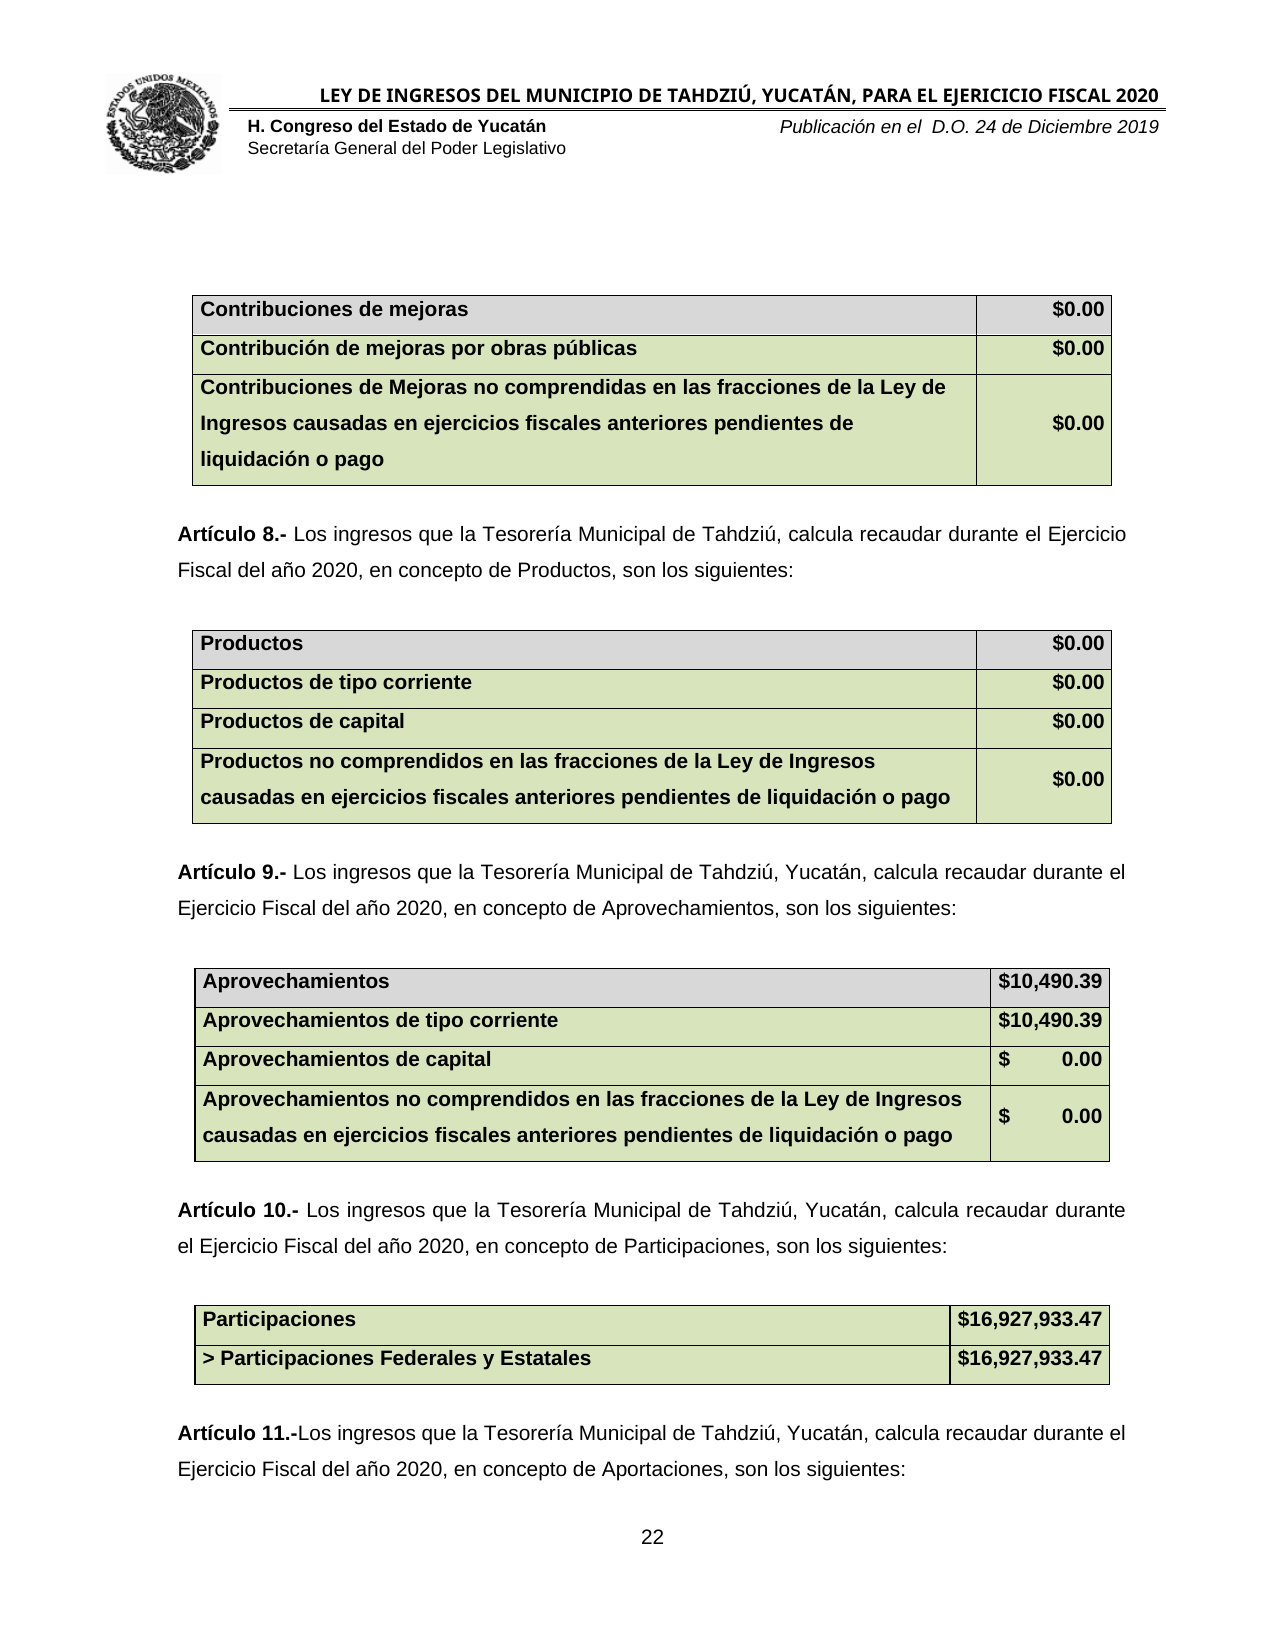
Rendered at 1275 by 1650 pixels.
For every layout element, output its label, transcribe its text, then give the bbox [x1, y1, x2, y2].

table_cell $0.00 [977, 709, 1111, 748]
table_cell Aprovechamientos de tipo corriente [196, 1008, 990, 1046]
table_cell Productos de tipo corriente [193, 670, 976, 708]
table_header $0.00 [977, 631, 1111, 669]
table_cell $16,927,933.47 [951, 1346, 1109, 1384]
table_cell $0.00 [977, 336, 1111, 374]
table_header $0.00 [977, 296, 1111, 334]
table_cell Aprovechamientos no comprendidos en las fracciones de la Ley de Ingresos causadas en ejercicios fiscales anteriores pendientes de liquidación o pago [196, 1086, 990, 1161]
table_header $16,927,933.47 [951, 1306, 1109, 1345]
text Artículo 10.- Los ingresos que la Tesorería Municipal de Tahdziú, Yucatán, calcula recaudar durante el Ejercicio Fiscal del año 2020, en concepto de Participaciones, son los siguientes: [177, 1198, 1127, 1257]
table_cell > Participaciones Federales y Estatales [196, 1346, 949, 1384]
table_header Aprovechamientos [196, 969, 990, 1007]
table_cell Productos de capital [193, 709, 976, 748]
table_cell $0.00 [977, 670, 1111, 708]
table_cell Contribuciones de Mejoras no comprendidas en las fracciones de la Ley de Ingresos causadas en ejercicios fiscales anteriores pendientes de liquidación o pago [193, 375, 976, 485]
text Artículo 9.- Los ingresos que la Tesorería Municipal de Tahdziú, Yucatán, calcula recaudar durante el Ejercicio Fiscal del año 2020, en concepto de Aprovechamientos, son los siguientes: [177, 860, 1127, 920]
table_cell Contribución de mejoras por obras públicas [193, 336, 976, 374]
table_cell Aprovechamientos de capital [196, 1047, 990, 1085]
table_cell $0.00 [977, 375, 1111, 485]
table_header Contribuciones de mejoras [193, 296, 976, 334]
table_cell $0.00 [977, 749, 1111, 823]
table_cell $ 0.00 [991, 1086, 1109, 1161]
text Artículo 11.-Los ingresos que la Tesorería Municipal de Tahdziú, Yucatán, calcula recaudar durante el Ejercicio Fiscal del año 2020, en concepto de Aportaciones, son los siguientes: [177, 1421, 1127, 1481]
table_cell $10,490.39 [991, 1008, 1109, 1046]
text Artículo 8.- Los ingresos que la Tesorería Municipal de Tahdziú, calcula recaudar durante el Ejercicio Fiscal del año 2020, en concepto de Productos, son los siguientes: [177, 522, 1127, 582]
table_cell $ 0.00 [991, 1047, 1109, 1085]
table_header $10,490.39 [991, 969, 1109, 1007]
table_header Productos [193, 631, 976, 669]
table_header Participaciones [196, 1306, 949, 1345]
table_cell Productos no comprendidos en las fracciones de la Ley de Ingresos causadas en ejercicios fiscales anteriores pendientes de liquidación o pago [193, 749, 976, 823]
